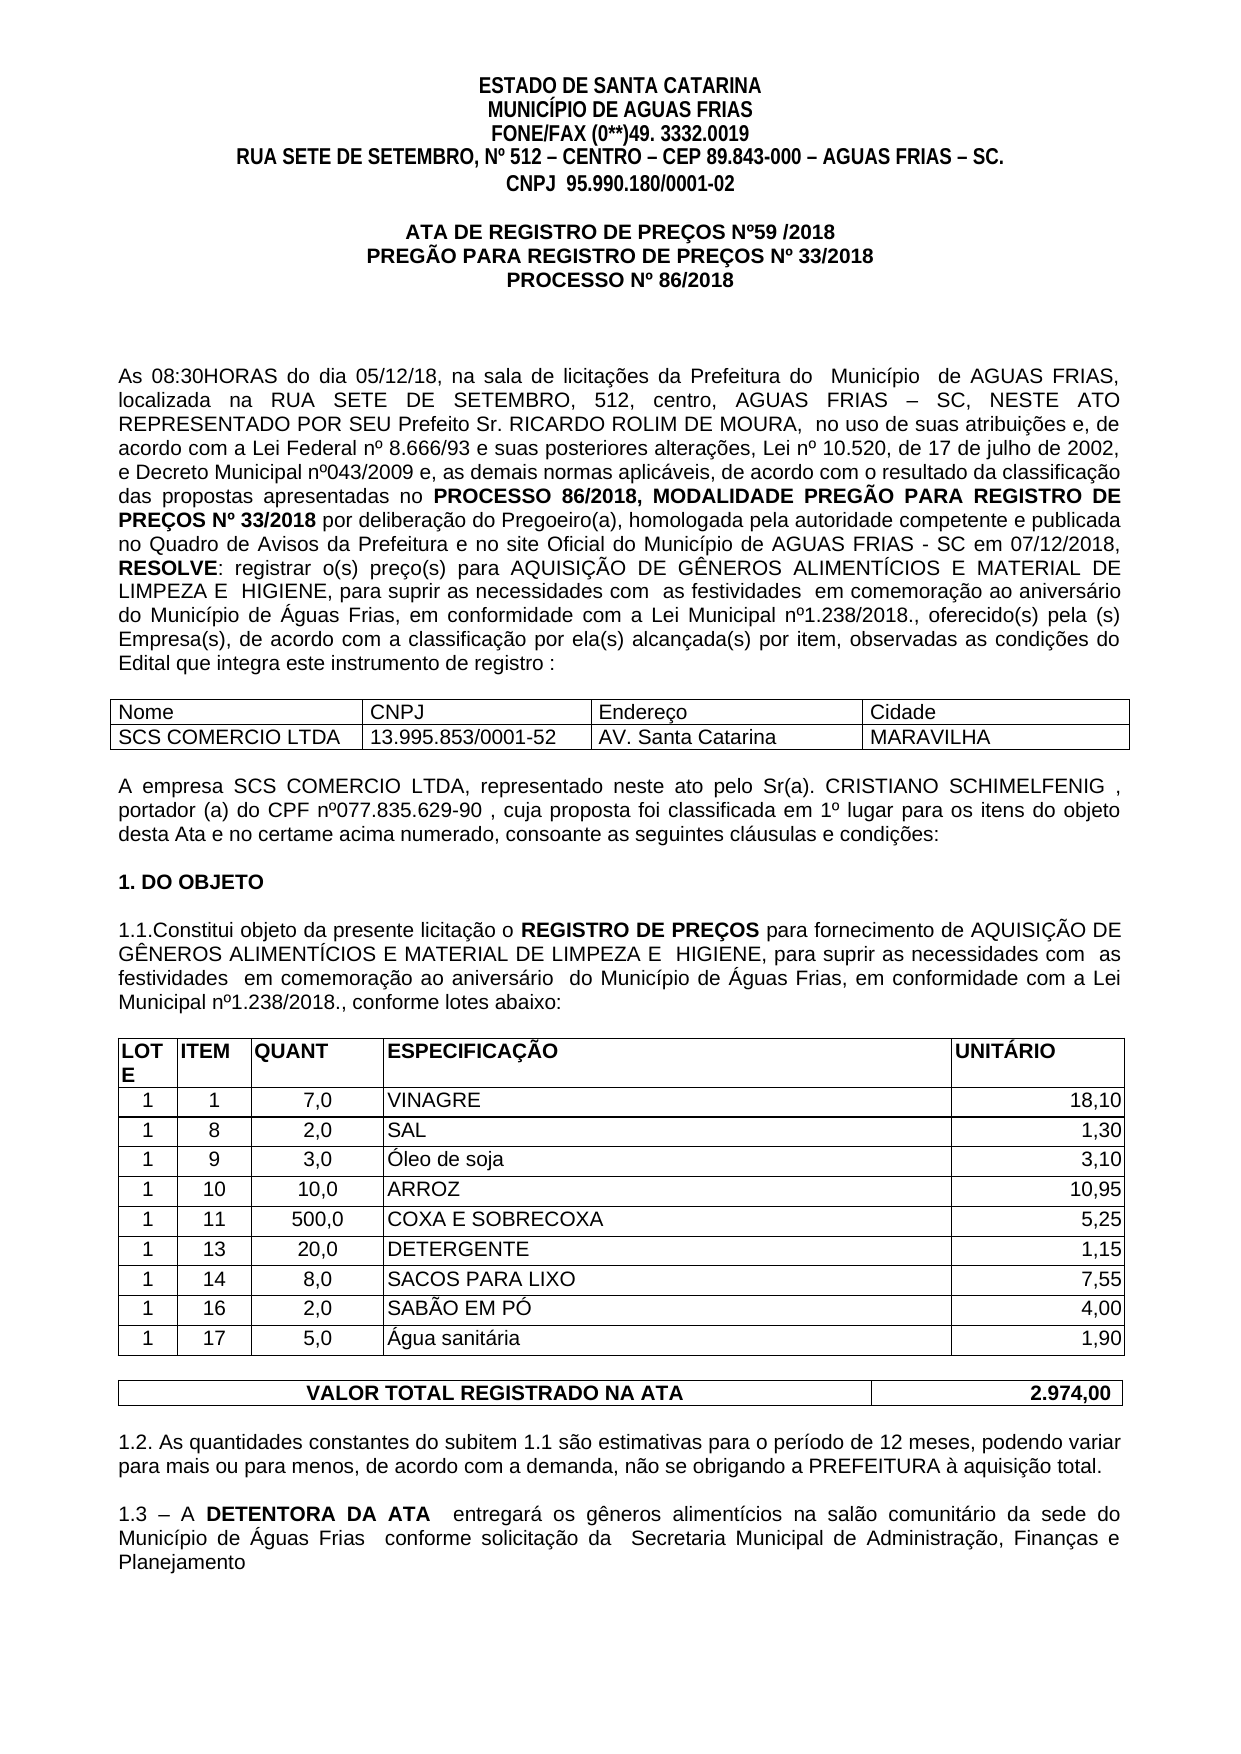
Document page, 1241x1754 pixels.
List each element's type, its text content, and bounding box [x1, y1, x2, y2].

table_cell Óleo de soja [384, 1147, 951, 1176]
table_header UNITÁRIO [952, 1039, 1124, 1087]
table_cell 7,0 [252, 1088, 383, 1116]
table_cell 3,10 [952, 1147, 1124, 1176]
text PROCESSO Nº 86/2018 [118, 268, 1122, 292]
table_cell SACOS PARA LIXO [384, 1266, 951, 1295]
table_cell 10,95 [952, 1177, 1124, 1206]
table_header ITEM [178, 1039, 251, 1087]
table_cell 500,0 [252, 1207, 383, 1236]
table_cell 14 [178, 1266, 251, 1295]
table_header CNPJ [363, 700, 591, 724]
table_cell 1 [178, 1088, 251, 1116]
table_header Endereço [592, 700, 862, 724]
table_header QUANT [252, 1039, 383, 1087]
table_cell 8 [178, 1118, 251, 1146]
table_header Cidade [863, 700, 1129, 724]
table_cell COXA E SOBRECOXA [384, 1207, 951, 1236]
table_cell 13.995.853/0001-52 [363, 725, 591, 749]
text 1.1.Constitui objeto da presente licitação o REGISTRO DE PREÇOS para fornecimento de AQUISIÇÃO DE GÊNEROS ALIMENTÍCIOS E MATERIAL DE LIMPEZA E HIGIENE, para suprir as necessidades com as festividades em comemoração ao aniversário do Município de Águas Frias, em conformidade com a Lei Municipal nº1.238/2018., conforme lotes abaixo: [118, 918, 1122, 1014]
table_cell DETERGENTE [384, 1237, 951, 1265]
text PREGÃO PARA REGISTRO DE PREÇOS Nº 33/2018 [118, 244, 1122, 268]
table_cell 20,0 [252, 1237, 383, 1265]
table_header ESPECIFICAÇÃO [384, 1039, 951, 1087]
text 1.2. As quantidades constantes do subitem 1.1 são estimativas para o período de 12 meses, podendo variar para mais ou para menos, de acordo com a demanda, não se obrigando a PREFEITURA à aquisição total. [118, 1430, 1122, 1478]
table_header VALOR TOTAL REGISTRADO NA ATA [119, 1381, 871, 1405]
table_cell 1 [119, 1207, 177, 1236]
table_cell 17 [178, 1326, 251, 1355]
table_cell SAL [384, 1118, 951, 1146]
table_cell MARAVILHA [863, 725, 1129, 749]
table_header Nome [111, 700, 362, 724]
table_cell 7,55 [952, 1266, 1124, 1295]
table_cell 1,30 [952, 1118, 1124, 1146]
table_cell 10 [178, 1177, 251, 1206]
table_cell 9 [178, 1147, 251, 1176]
table_cell 1 [119, 1266, 177, 1295]
table_cell 1 [119, 1326, 177, 1355]
text 1.3 – A DETENTORA DA ATA entregará os gêneros alimentícios na salão comunitário da sede do Município de Águas Frias conforme solicitação da Secretaria Municipal de Administração, Finanças e Planejamento [118, 1502, 1122, 1573]
table_header LOTE [119, 1039, 177, 1087]
text ATA DE REGISTRO DE PREÇOS Nº59 /2018 [118, 220, 1122, 244]
table_cell Água sanitária [384, 1326, 951, 1355]
text A empresa SCS COMERCIO LTDA, representado neste ato pelo Sr(a). CRISTIANO SCHIMELFENIG , portador (a) do CPF nº077.835.629-90 , cuja proposta foi classificada em 1º lugar para os itens do objeto desta Ata e no certame acima numerado, consoante as seguintes cláusulas e condições: [118, 774, 1122, 846]
table_cell 4,00 [952, 1296, 1124, 1325]
table_cell 1 [119, 1177, 177, 1206]
table_cell 10,0 [252, 1177, 383, 1206]
table_cell 18,10 [952, 1088, 1124, 1116]
table_cell 5,0 [252, 1326, 383, 1355]
table_cell 1,15 [952, 1237, 1124, 1265]
text As 08:30HORAS do dia 05/12/18, na sala de licitações da Prefeitura do Município de AGUAS FRIAS, localizada na RUA SETE DE SETEMBRO, 512, centro, AGUAS FRIAS – SC, NESTE ATO REPRESENTADO POR SEU Prefeito Sr. RICARDO ROLIM DE MOURA, no uso de suas atribuições e, de acordo com a Lei Federal nº 8.666/93 e suas posteriores alterações, Lei nº 10.520, de 17 de julho de 2002, e Decreto Municipal nº043/2009 e, as demais normas aplicáveis, de acordo com o resultado da classificação das propostas apresentadas no PROCESSO 86/2018, MODALIDADE PREGÃO PARA REGISTRO DE PREÇOS Nº 33/2018 por deliberação do Pregoeiro(a), homologada pela autoridade competente e publicada no Quadro de Avisos da Prefeitura e no site Oficial do Município de AGUAS FRIAS - SC em 07/12/2018, RESOLVE: registrar o(s) preço(s) para AQUISIÇÃO DE GÊNEROS ALIMENTÍCIOS E MATERIAL DE LIMPEZA E HIGIENE, para suprir as necessidades com as festividades em comemoração ao aniversário do Município de Águas Frias, em conformidade com a Lei Municipal nº1.238/2018., oferecido(s) pela (s) Empresa(s), de acordo com a classificação por ela(s) alcançada(s) por item, observadas as condições do Edital que integra este instrumento de registro : [118, 364, 1122, 675]
table_cell 11 [178, 1207, 251, 1236]
table_cell 16 [178, 1296, 251, 1325]
table_cell 1 [119, 1296, 177, 1325]
table_cell VINAGRE [384, 1088, 951, 1116]
table_cell 2,0 [252, 1296, 383, 1325]
table_cell AV. Santa Catarina [592, 725, 862, 749]
table_cell 8,0 [252, 1266, 383, 1295]
table_cell 1 [119, 1118, 177, 1146]
table_cell SABÃO EM PÓ [384, 1296, 951, 1325]
table_cell 2,0 [252, 1118, 383, 1146]
table_header 2.974,00 [872, 1381, 1122, 1405]
table_cell 1 [119, 1088, 177, 1116]
table_cell 1 [119, 1237, 177, 1265]
table_cell SCS COMERCIO LTDA [111, 725, 362, 749]
text 1. DO OBJETO [118, 870, 1122, 894]
table_cell 5,25 [952, 1207, 1124, 1236]
table_cell 13 [178, 1237, 251, 1265]
table_cell 3,0 [252, 1147, 383, 1176]
table_cell ARROZ [384, 1177, 951, 1206]
table_cell 1 [119, 1147, 177, 1176]
table_cell 1,90 [952, 1326, 1124, 1355]
